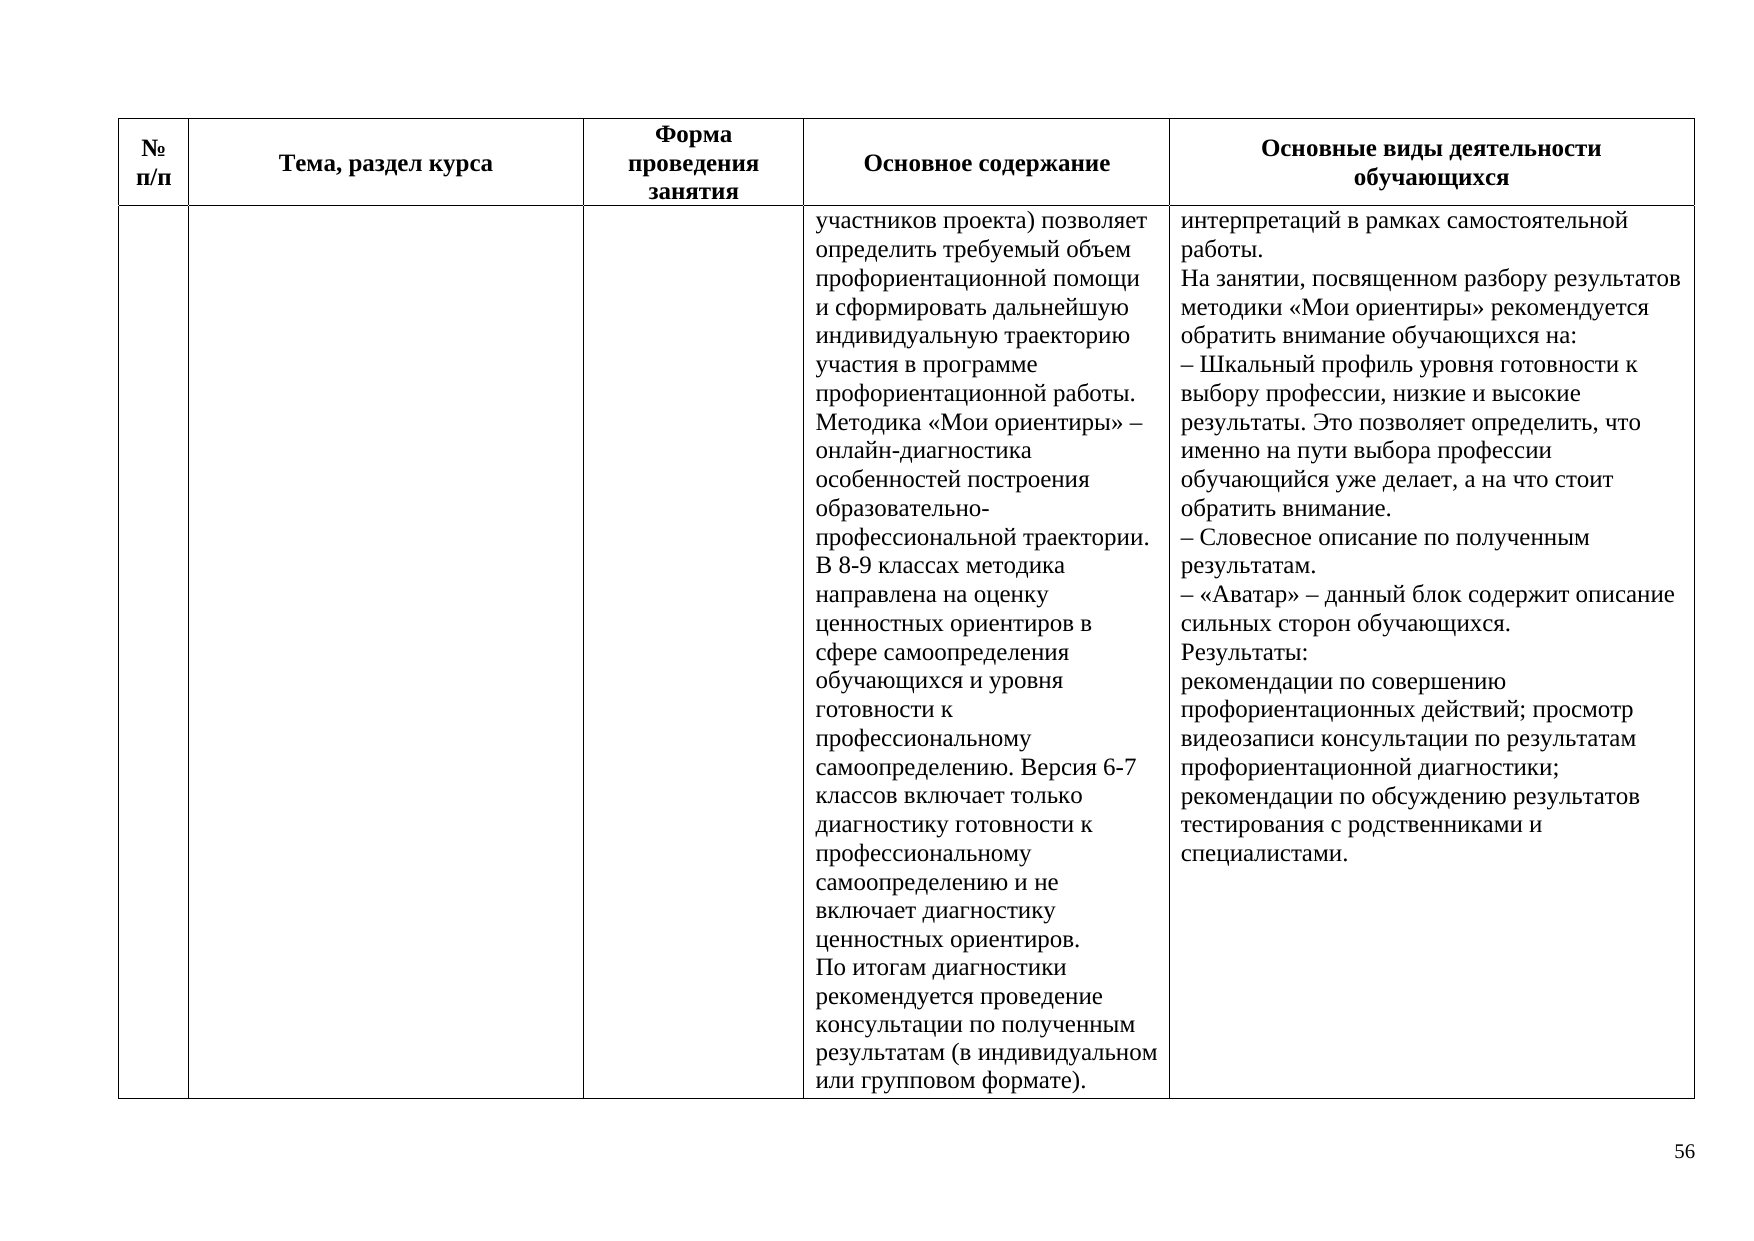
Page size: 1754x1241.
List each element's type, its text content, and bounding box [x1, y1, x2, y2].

text участников проекта) позволяет определить требуемый объем профориентационной помощи и сформировать дальнейшую индивидуальную траекторию участия в программе профориентационной работы. Методика «Мои ориентиры» – онлайн-диагностика особенностей построения образовательно-профессиональной траектории. В 8-9 классах методика направлена на оценку ценностных ориентиров в сфере самоопределения обучающихся и уровня готовности к профессиональному самоопределению. Версия 6-7 классов включает только диагностику готовности к профессиональному самоопределению и не включает диагностику ценностных ориентиров. [815, 206, 1156, 953]
text Основное содержание [863, 148, 1159, 176]
text – Шкальный профиль уровня готовности к выбору профессии, низкие и высокие результаты. Это позволяет определить, что именно на пути выбора профессии обучающийся уже делает, а на что стоит обратить внимание. [1181, 349, 1648, 522]
text – «Аватар» – данный блок содержит описание сильных сторон обучающихся. [1181, 579, 1682, 637]
text На занятии, посвященном разбору результатов методики «Мои ориентиры» рекомендуется обратить внимание обучающихся на: [1181, 263, 1687, 349]
text рекомендации по совершению профориентационных действий; просмотр видеозаписи консультации по результатам профориентационной диагностики; рекомендации по обсуждению результатов тестирования с родственниками и специалистами. [1181, 666, 1647, 867]
text занятия [648, 176, 762, 205]
text 56 [1674, 1139, 1697, 1163]
text Форма Тема, раздел курса проведения [278, 119, 766, 176]
text № п/п [136, 133, 177, 191]
text Основные виды деятельности обучающихся [1261, 133, 1609, 191]
text Результаты: [1181, 637, 1697, 666]
text По итогам диагностики рекомендуется проведение консультации по полученным результатам (в индивидуальном или групповом формате). [815, 953, 1163, 1094]
text интерпретаций в рамках самостоятельной работы. [1181, 206, 1635, 263]
text – Словесное описание по полученным результатам. [1181, 522, 1596, 579]
